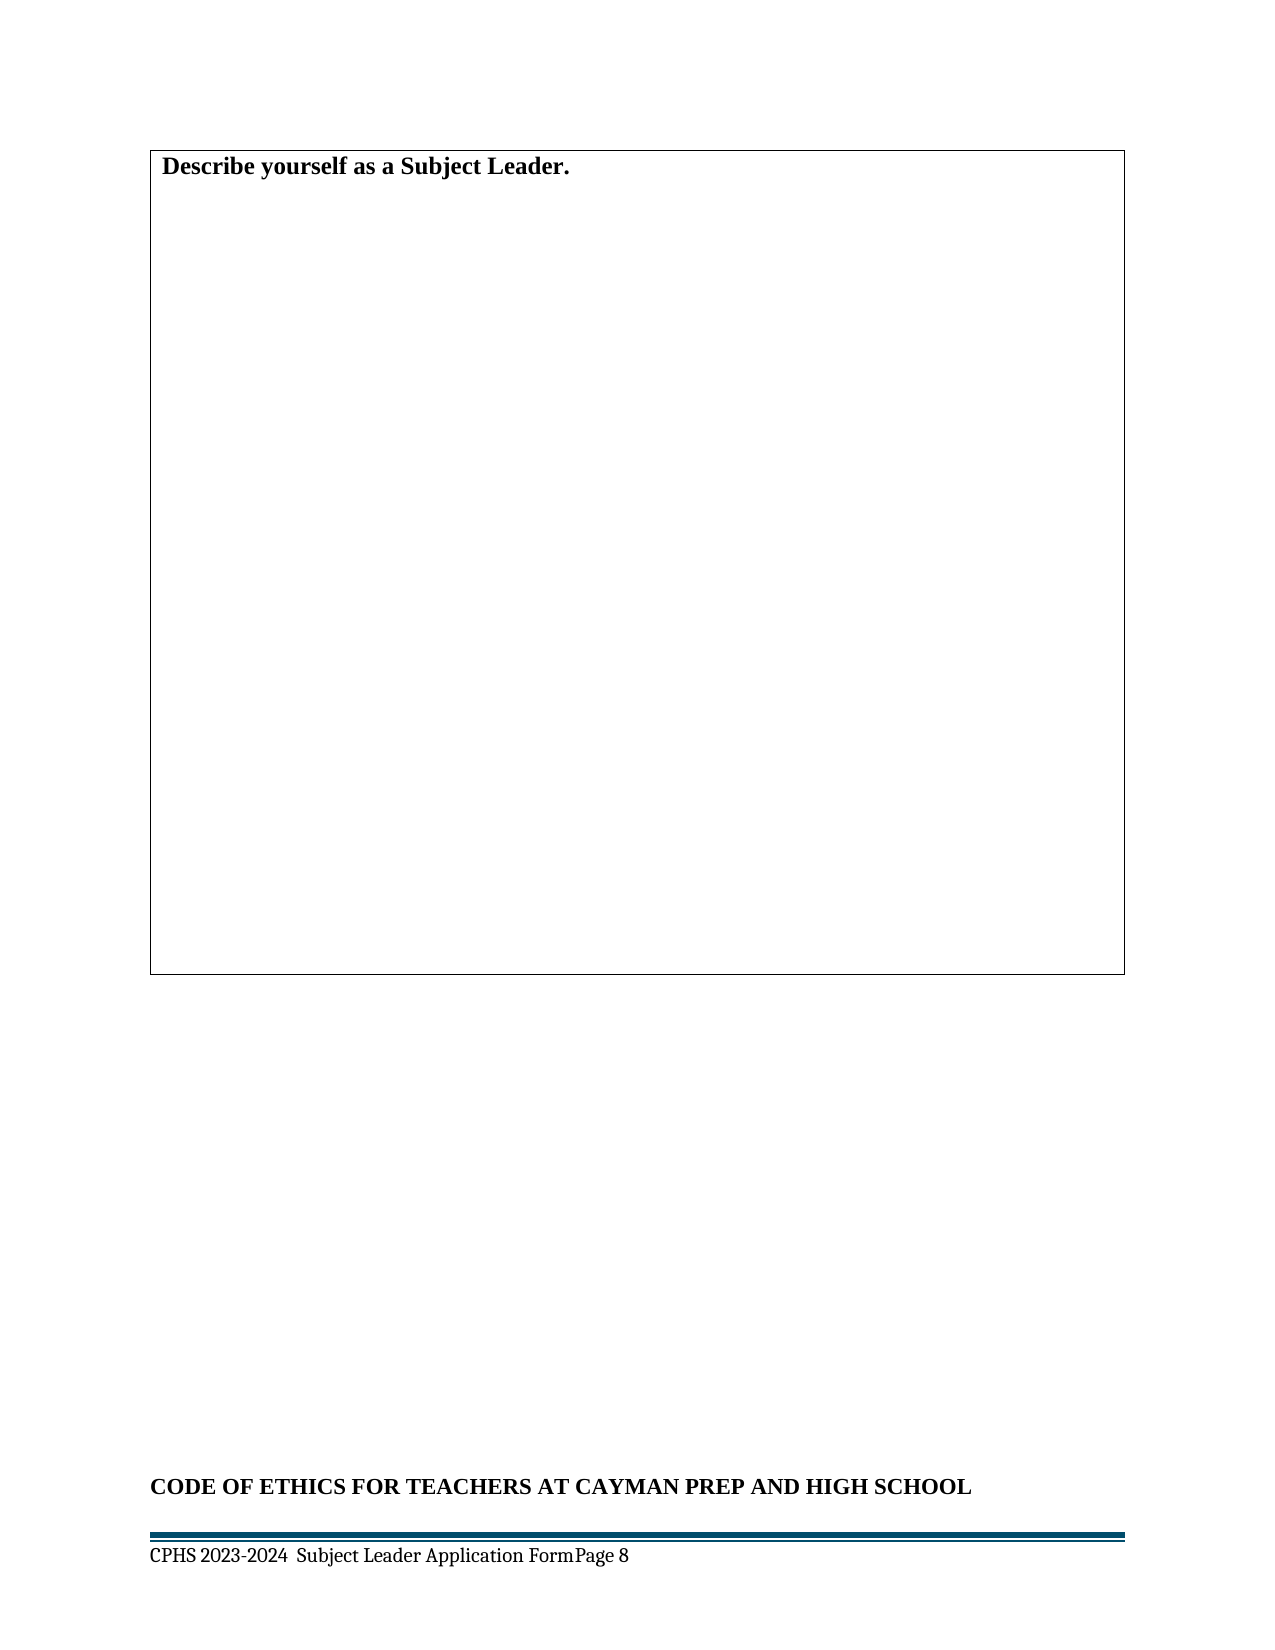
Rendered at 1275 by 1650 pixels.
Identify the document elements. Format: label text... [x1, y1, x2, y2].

text CODE OF ETHICS FOR TEACHERS AT CAYMAN PREP AND HIGH SCHOOL [150, 1473, 1125, 1500]
table_header Describe yourself as a Subject Leader. [151, 151, 1124, 974]
